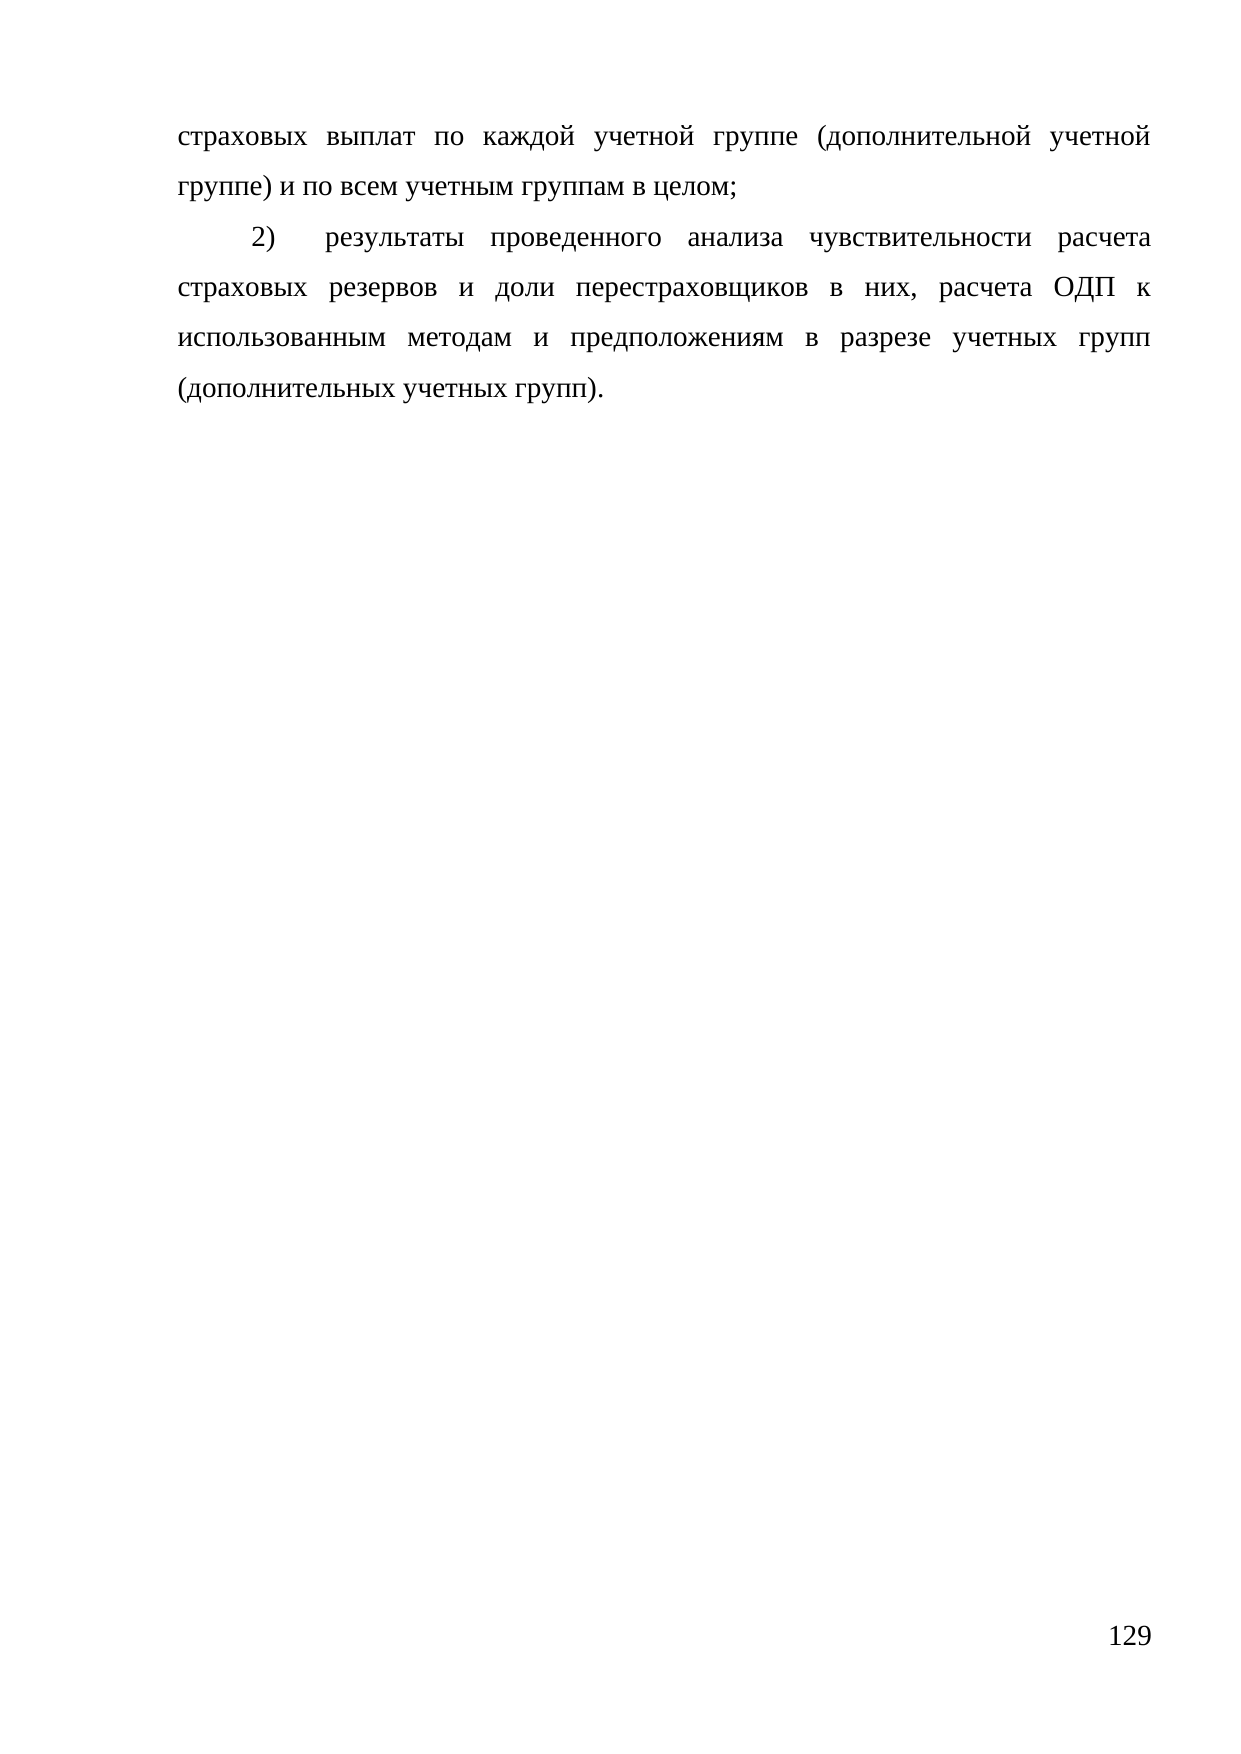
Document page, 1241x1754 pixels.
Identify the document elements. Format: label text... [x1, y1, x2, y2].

list результаты проведенного анализа чувствительности расчета страховых резервов и доли перестраховщиков в них, расчета ОДП к использованным методам и предположениям в разрезе учетных групп (дополнительных учетных групп). [177, 219, 1152, 403]
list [177, 118, 1152, 202]
